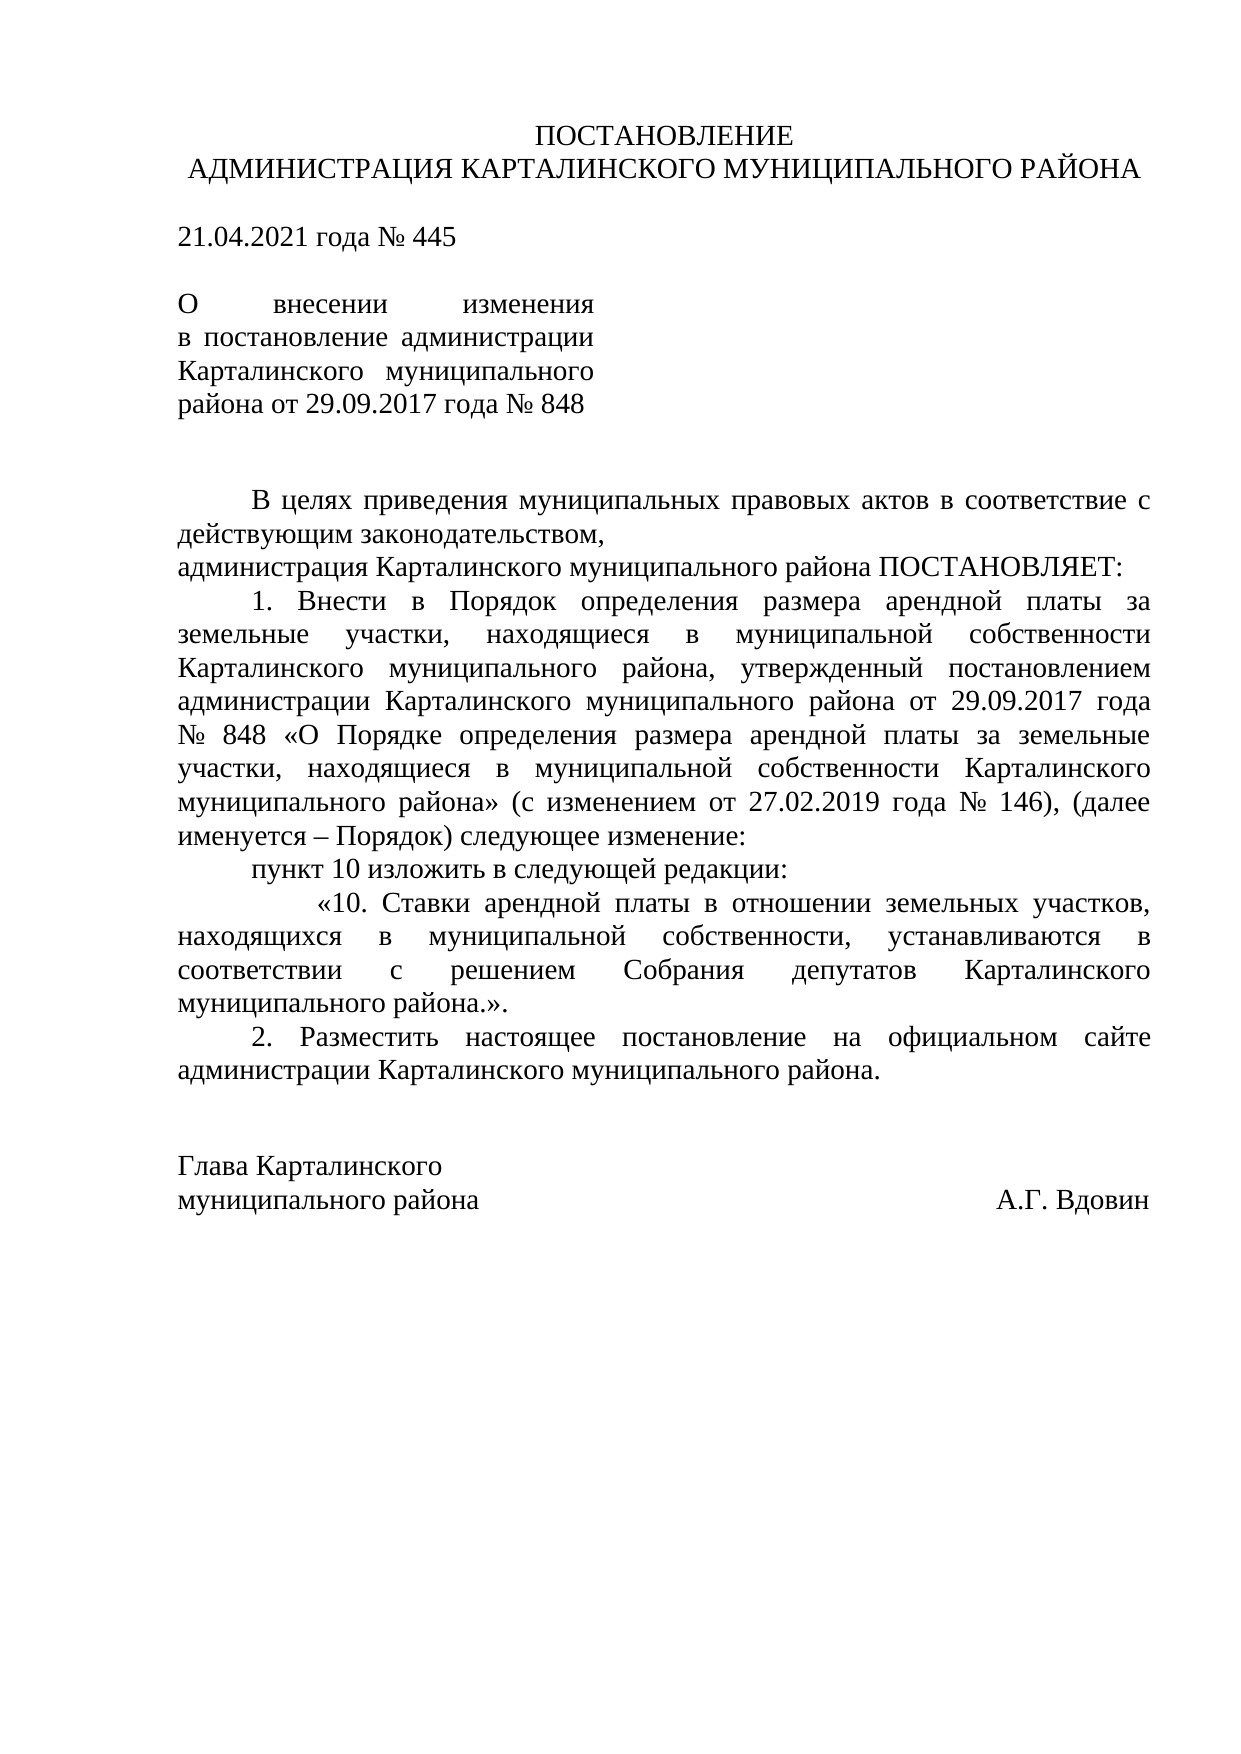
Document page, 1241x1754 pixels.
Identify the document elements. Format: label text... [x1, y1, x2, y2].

text В целях приведения муниципальных правовых актов в соответствие с действующим законодательством, [177, 482, 1152, 549]
text 1. Внести в Порядок определения размера арендной платы за земельные участки, находящиеся в муниципальной собственности Карталинского муниципального района, утвержденный постановлением администрации Карталинского муниципального района от 29.09.2017 года № 848 «О Порядке определения размера арендной платы за земельные участки, находящиеся в муниципальной собственности Карталинского муниципального района» (с изменением от 27.02.2019 года № 146), (далее именуется – Порядок) следующее изменение: [177, 583, 1152, 851]
text «10. Ставки арендной платы в отношении земельных участков, находящихся в муниципальной собственности, устанавливаются в соответствии с решением Собрания депутатов Карталинского муниципального района.». [177, 885, 1152, 1019]
text пункт 10 изложить в следующей редакции: [177, 851, 1152, 885]
text ПОСТАНОВЛЕНИЕ [177, 118, 1152, 152]
text администрация Карталинского муниципального района ПОСТАНОВЛЯЕТ: [177, 549, 1152, 583]
text 2. Разместить настоящее постановление на официальном сайте администрации Карталинского муниципального района. [177, 1019, 1152, 1086]
text 21.04.2021 года № 445 [177, 219, 1152, 252]
text АДМИНИСТРАЦИЯ КАРТАЛИНСКОГО МУНИЦИПАЛЬНОГО РАЙОНА [177, 152, 1152, 185]
text Глава Карталинского [177, 1148, 1152, 1182]
text муниципального района А.Г. Вдовин [177, 1182, 1152, 1215]
table_header О внесении изменения в постановление администрации Карталинского муниципального района от 29.09.2017 года № 848 [166, 286, 605, 420]
